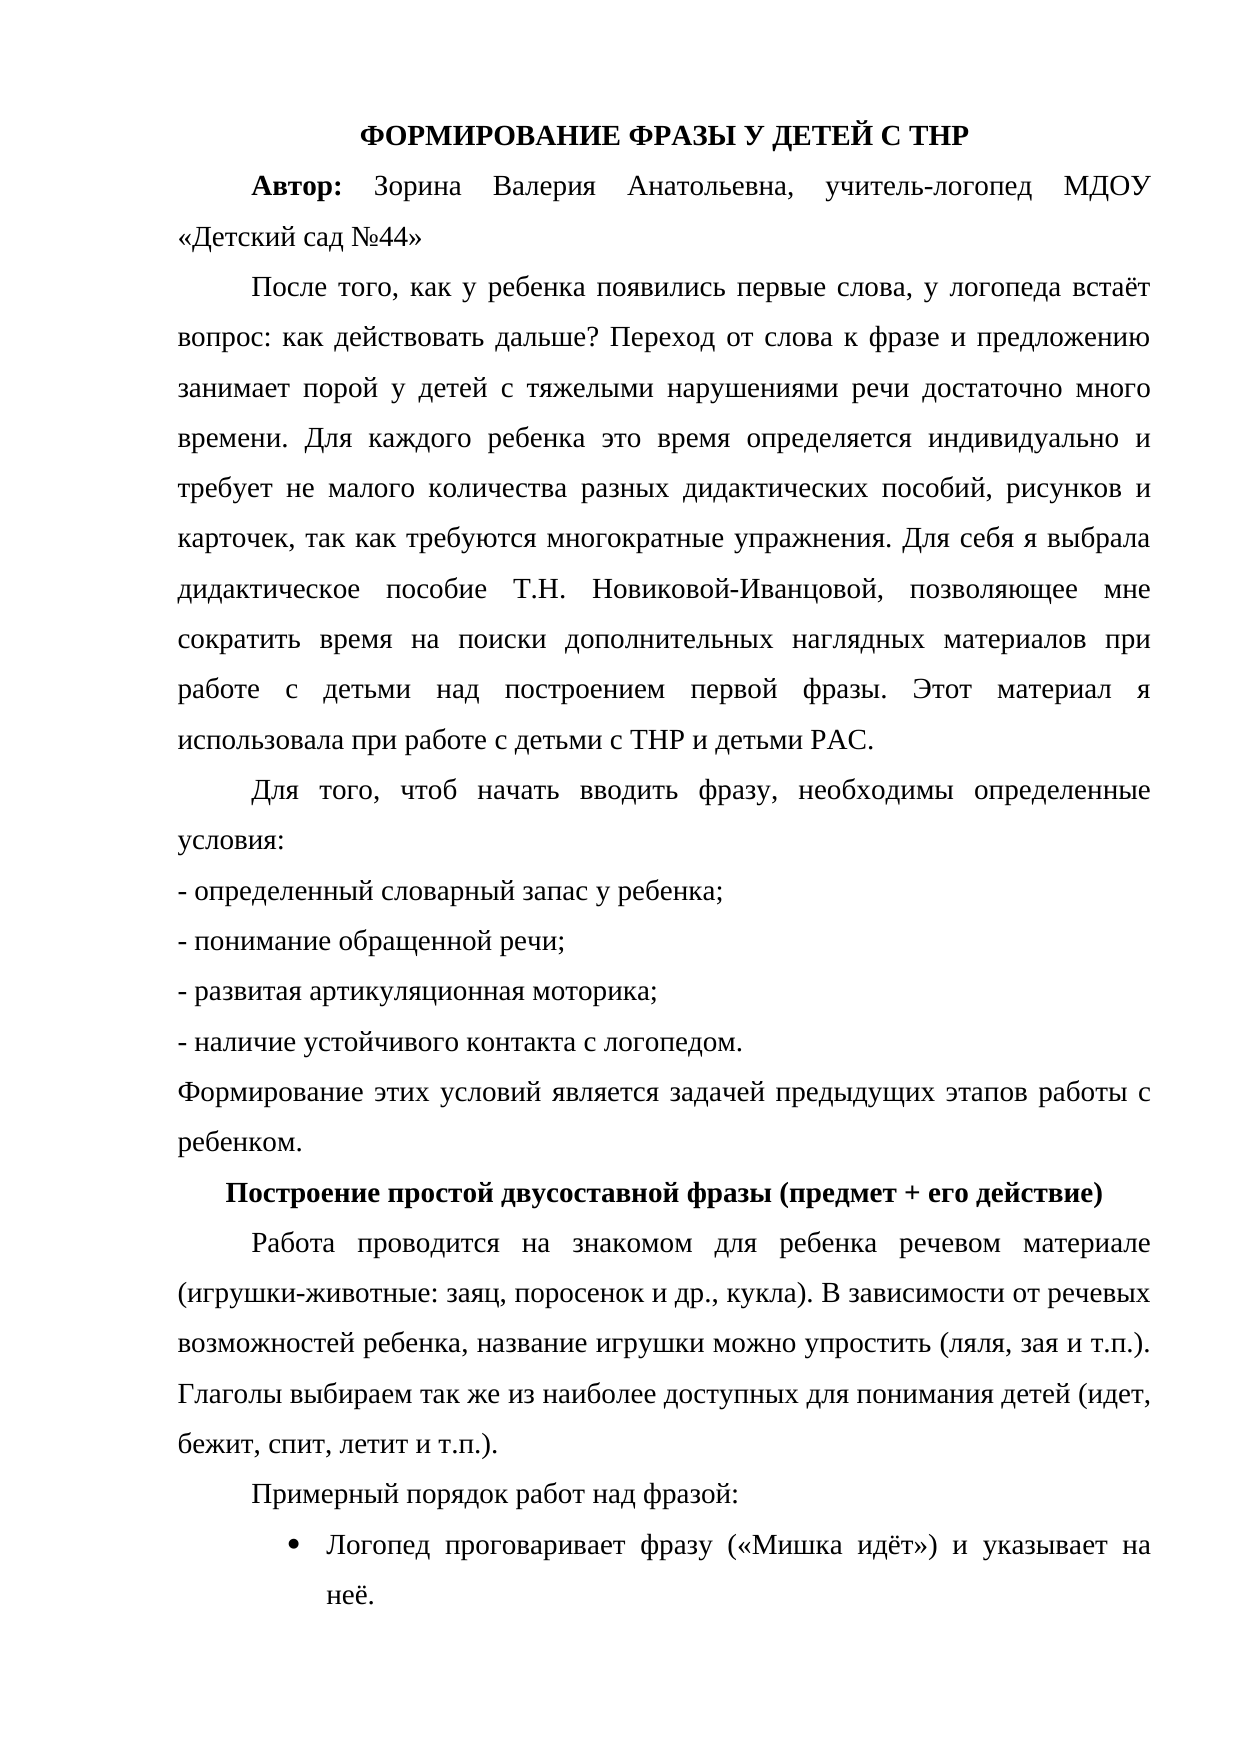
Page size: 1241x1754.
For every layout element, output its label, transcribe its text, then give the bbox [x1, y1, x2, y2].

text После того, как у ребенка появились первые слова, у логопеда встаёт вопрос: как действовать дальше? Переход от слова к фразе и предложению занимает порой у детей с тяжелыми нарушениями речи достаточно много времени. Для каждого ребенка это время определяется индивидуально и требует не малого количества разных дидактических пособий, рисунков и карточек, так как требуются многократные упражнения. Для себя я выбрала дидактическое пособие Т.Н. Новиковой-Иванцовой, позволяющее мне сократить время на поиски дополнительных наглядных материалов при работе с детьми над построением первой фразы. Этот материал я использовала при работе с детьми с ТНР и детьми РАС. [177, 269, 1152, 755]
text Формирование этих условий является задачей предыдущих этапов работы с ребенком. [177, 1074, 1152, 1158]
text - развитая артикуляционная моторика; [177, 973, 1152, 1007]
text Примерный порядок работ над фразой: [177, 1477, 1152, 1510]
text Для того, чтоб начать вводить фразу, необходимы определенные условия: [177, 772, 1152, 856]
text Построение простой двусоставной фразы (предмет + его действие) [177, 1175, 1152, 1208]
list Логопед проговаривает фразу («Мишка идёт») и указывает на неё. [288, 1527, 1152, 1611]
text - наличие устойчивого контакта с логопедом. [177, 1024, 1152, 1057]
text Автор: Зорина Валерия Анатольевна, учитель-логопед МДОУ «Детский сад №44» [177, 168, 1152, 252]
text - понимание обращенной речи; [177, 923, 1152, 957]
text ФОРМИРОВАНИЕ ФРАЗЫ У ДЕТЕЙ С ТНР [177, 118, 1152, 152]
text Работа проводится на знакомом для ребенка речевом материале (игрушки-животные: заяц, поросенок и др., кукла). В зависимости от речевых возможностей ребенка, название игрушки можно упростить (ляля, зая и т.п.). Глаголы выбираем так же из наиболее доступных для понимания детей (идет, бежит, спит, летит и т.п.). [177, 1225, 1152, 1460]
text - определенный словарный запас у ребенка; [177, 873, 1152, 906]
